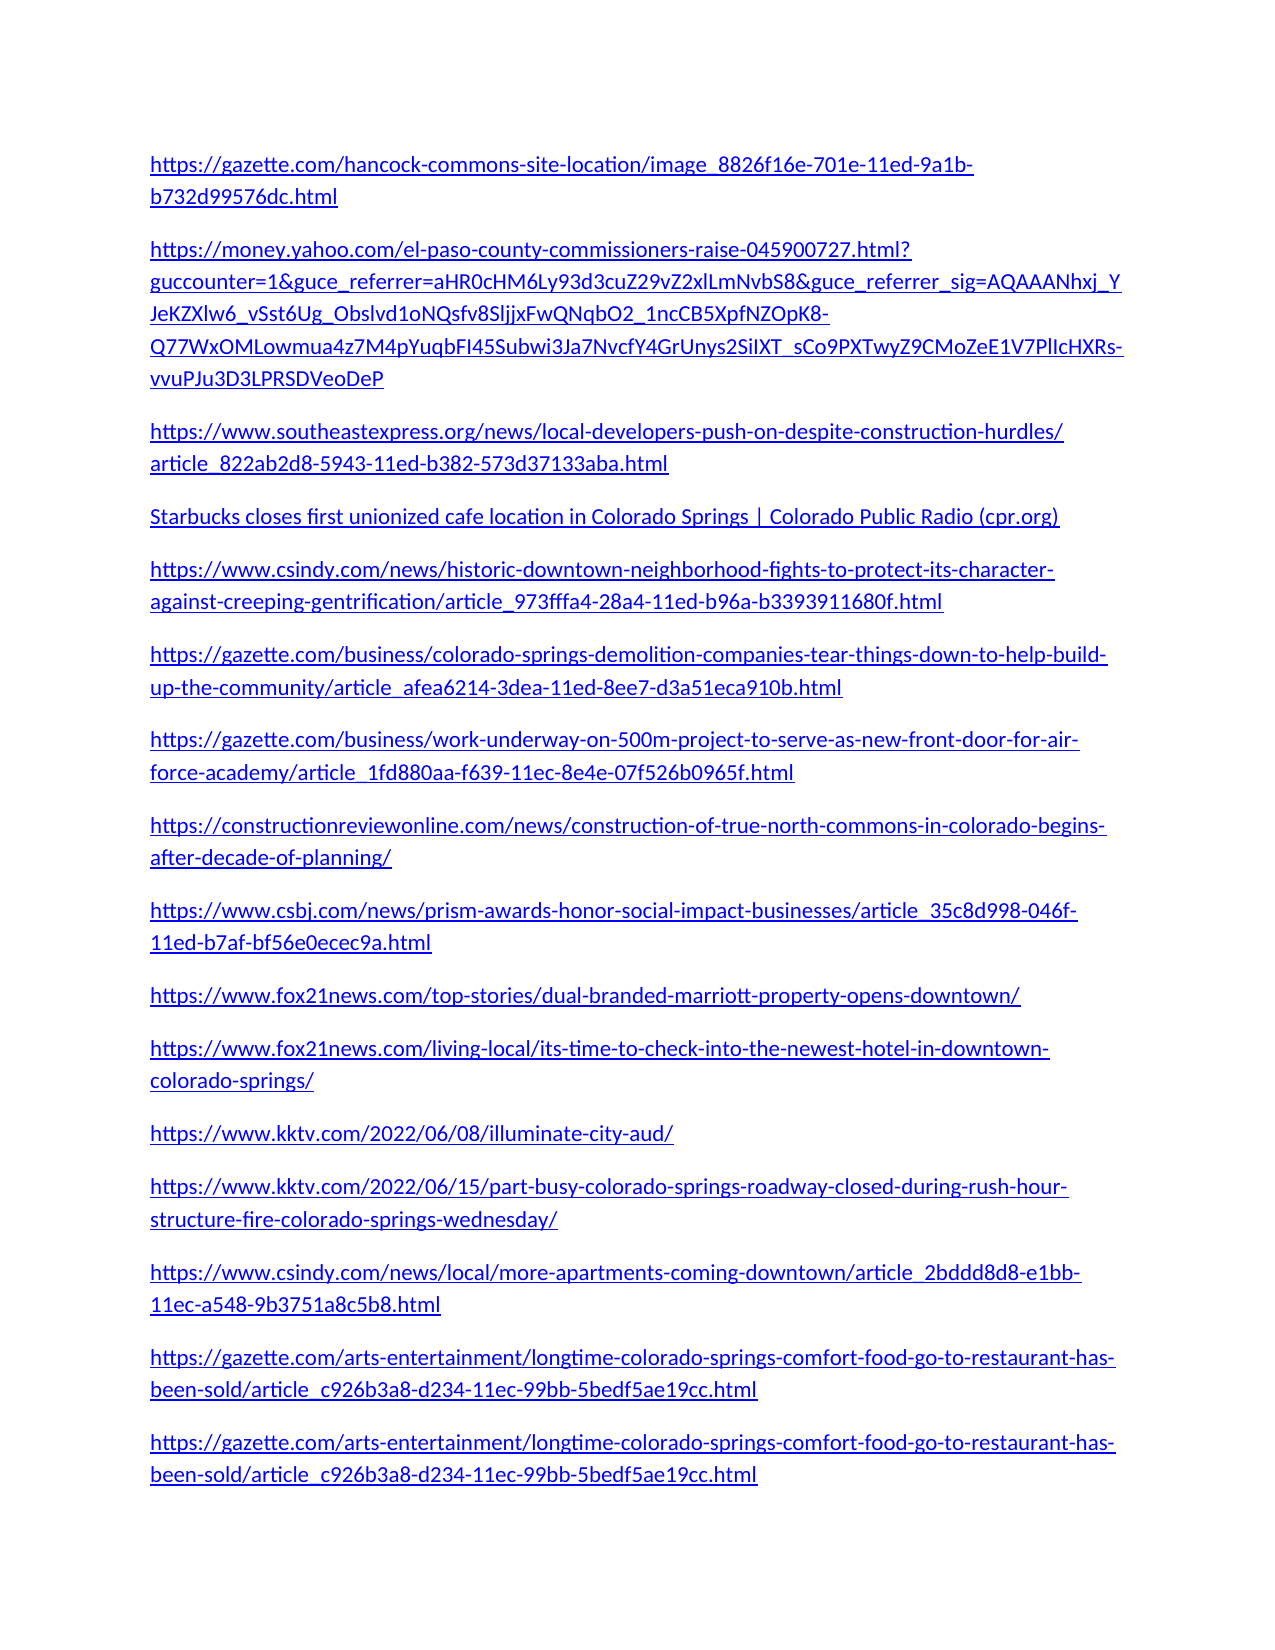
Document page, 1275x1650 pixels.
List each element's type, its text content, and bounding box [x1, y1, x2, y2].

text https://gazette.com/arts-entertainment/longtime-colorado-springs-comfort-food-go-to-restaurant-has-been-sold/article_c926b3a8-d234-11ec-99bb-5bedf5ae19cc.html [150, 1343, 1125, 1403]
text https://gazette.com/hancock-commons-site-location/image_8826f16e-701e-11ed-9a1b-b732d99576dc.html [150, 150, 1125, 210]
text https://money.yahoo.com/el-paso-county-commissioners-raise-045900727.html?guccounter=1&guce_referrer=aHR0cHM6Ly93d3cuZ29vZ2xlLmNvbS8&guce_referrer_sig=AQAAANhxj_YJeKZXlw6_vSst6Ug_Obslvd1oNQsfv8SljjxFwQNqbO2_1ncCB5XpfNZOpK8-Q77WxOMLowmua4z7M4pYuqbFI45Subwi3Ja7NvcfY4GrUnys2SiIXT_sCo9PXTwyZ9CMoZeE1V7PlIcHXRs-vvuPJu3D3LPRSDVeoDeP [150, 235, 1125, 392]
text https://gazette.com/business/work-underway-on-500m-project-to-serve-as-new-front-door-for-air-force-academy/article_1fd880aa-f639-11ec-8e4e-07f526b0965f.html [150, 726, 1125, 786]
text https://gazette.com/business/colorado-springs-demolition-companies-tear-things-down-to-help-build-up-the-community/article_afea6214-3dea-11ed-8ee7-d3a51eca910b.html [150, 640, 1125, 701]
text https://www.csindy.com/news/local/more-apartments-coming-downtown/article_2bddd8d8-e1bb-11ec-a548-9b3751a8c5b8.html [150, 1258, 1125, 1318]
text https://www.fox21news.com/living-local/its-time-to-check-into-the-newest-hotel-in-downtown-colorado-springs/ [150, 1034, 1125, 1094]
text https://www.southeastexpress.org/news/local-developers-push-on-despite-construction-hurdles/article_822ab2d8-5943-11ed-b382-573d37133aba.html [150, 417, 1125, 477]
text https://www.kktv.com/2022/06/08/illuminate-city-aud/ [150, 1119, 1125, 1147]
text https://gazette.com/arts-entertainment/longtime-colorado-springs-comfort-food-go-to-restaurant-has-been-sold/article_c926b3a8-d234-11ec-99bb-5bedf5ae19cc.html [150, 1428, 1125, 1488]
text https://constructionreviewonline.com/news/construction-of-true-north-commons-in-colorado-begins-after-decade-of-planning/ [150, 811, 1125, 871]
text https://www.csindy.com/news/historic-downtown-neighborhood-fights-to-protect-its-character-against-creeping-gentrification/article_973fffa4-28a4-11ed-b96a-b3393911680f.html [150, 555, 1125, 615]
text Starbucks closes first unionized cafe location in Colorado Springs | Colorado Public Radio (cpr.org) [150, 502, 1125, 530]
text https://www.kktv.com/2022/06/15/part-busy-colorado-springs-roadway-closed-during-rush-hour-structure-fire-colorado-springs-wednesday/ [150, 1172, 1125, 1233]
text https://www.fox21news.com/top-stories/dual-branded-marriott-property-opens-downtown/ [150, 981, 1125, 1009]
text https://www.csbj.com/news/prism-awards-honor-social-impact-businesses/article_35c8d998-046f-11ed-b7af-bf56e0ecec9a.html [150, 896, 1125, 956]
